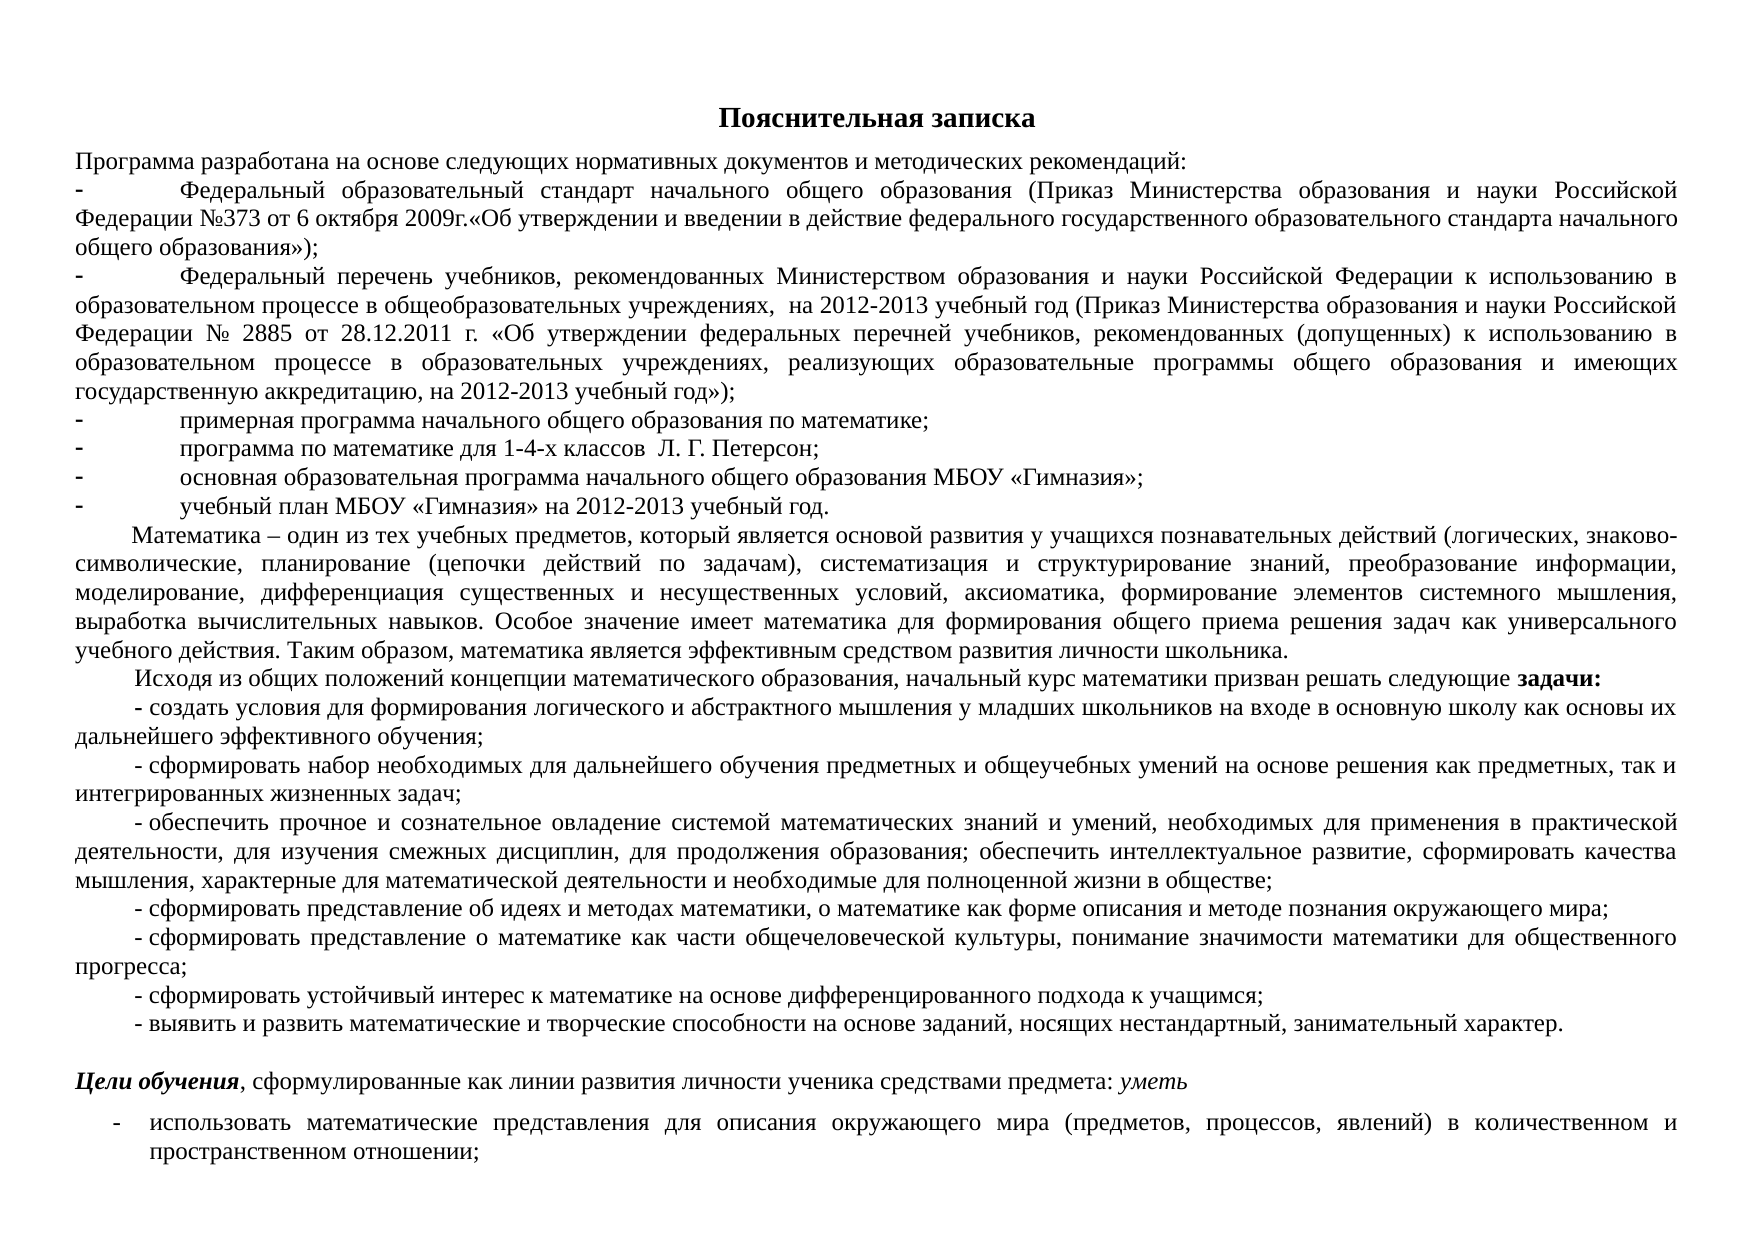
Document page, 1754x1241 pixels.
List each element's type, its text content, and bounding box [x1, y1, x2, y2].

list примерная программа начального общего образования по математике; [75, 405, 1679, 433]
list Федеральный перечень учебников, рекомендованных Министерством образования и науки Российской Федерации к использованию в образовательном процессе в общеобразовательных учреждениях, на 2012-2013 учебный год (Приказ Министерства образования и науки Российской Федерации № 2885 от 28.12.2011 г. «Об утверждении федеральных перечней учебников, рекомендованных (допущенных) к использованию в образовательном процессе в образовательных учреждениях, реализующих образовательные программы общего образования и имеющих государственную аккредитацию, на 2012-2013 учебный год»); [75, 261, 1679, 405]
list сформировать представление о математике как части общечеловеческой культуры, понимание значимости математики для общественного прогресса; [75, 922, 1679, 980]
list сформировать набор необходимых для дальнейшего обучения предметных и общеучебных умений на основе решения как предметных, так и интегрированных жизненных задач; [75, 750, 1679, 807]
text Математика – один из тех учебных предметов, который является основой развития у учащихся познавательных действий (логических, знаково-символические, планирование (цепочки действий по задачам), систематизация и структурирование знаний, преобразование информации, моделирование, дифференциация существенных и несущественных условий, аксиоматика, формирование элементов системного мышления, выработка вычислительных навыков. Особое значение имеет математика для формирования общего приема решения задач как универсального учебного действия. Таким образом, математика является эффективным средством развития личности школьника. [75, 520, 1679, 663]
list выявить и развить математические и творческие способности на основе заданий, носящих нестандартный, занимательный характер. [75, 1008, 1679, 1037]
list основная образовательная программа начального общего образования МБОУ «Гимназия»; [75, 462, 1679, 491]
list сформировать представление об идеях и методах математики, о математике как форме описания и методе познания окружающего мира; [75, 893, 1679, 922]
list учебный план МБОУ «Гимназия» на 2012-2013 учебный год. [75, 491, 1679, 520]
text Цели обучения, сформулированные как линии развития личности ученика средствами предмета: уметь [75, 1066, 1679, 1095]
list сформировать устойчивый интерес к математике на основе дифференцированного подхода к учащимся; [75, 980, 1679, 1008]
list обеспечить прочное и сознательное овладение системой математических знаний и умений, необходимых для применения в практической деятельности, для изучения смежных дисциплин, для продолжения образования; обеспечить интеллектуальное развитие, сформировать качества мышления, характерные для математической деятельности и необходимые для полноценной жизни в обществе; [75, 807, 1679, 893]
text Исходя из общих положений концепции математического образования, начальный курс математики призван решать следующие задачи: [75, 663, 1679, 692]
text Программа разработана на основе следующих нормативных документов и методических рекомендаций: [75, 146, 1679, 175]
list программа по математике для 1-4-х классов Л. Г. Петерсон; [75, 433, 1679, 462]
text - создать условия для формирования логического и абстрактного мышления у младших школьников на входе в основную школу как основы их дальнейшего эффективного обучения; [75, 692, 1679, 750]
list использовать математические представления для описания окружающего мира (предметов, процессов, явлений) в количественном и пространственном отношении; [112, 1107, 1679, 1165]
text Пояснительная записка [75, 100, 1679, 133]
list Федеральный образовательный стандарт начального общего образования (Приказ Министерства образования и науки Российской Федерации №373 от 6 октября 2009г.«Об утверждении и введении в действие федерального государственного образовательного стандарта начального общего образования»); [75, 175, 1679, 261]
